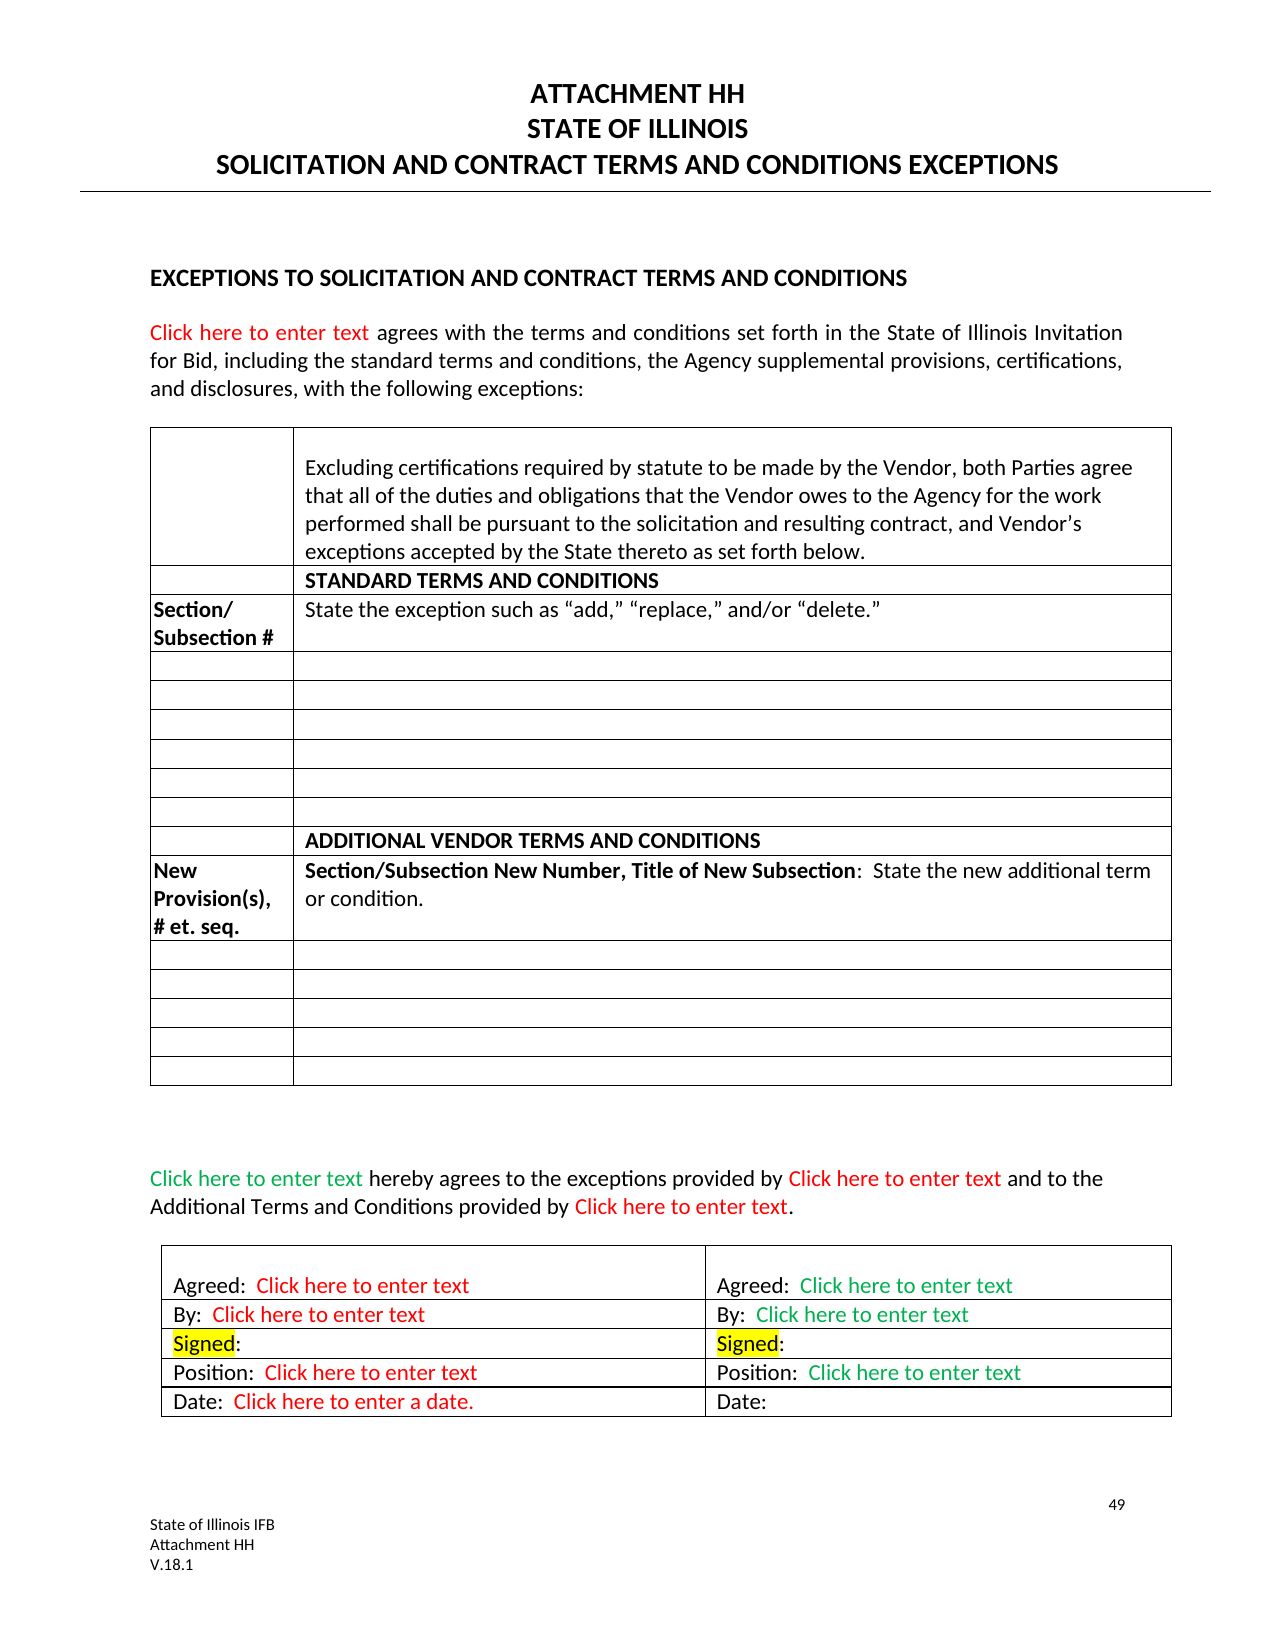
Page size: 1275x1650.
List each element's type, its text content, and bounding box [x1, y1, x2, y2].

list agrees with the terms and conditions set forth in the State of Illinois Invitation for Bid, including the standard terms and conditions, the Agency supplemental provisions, certifications, and disclosures, with the following exceptions: [150, 318, 1125, 402]
table_cell [294, 1057, 1171, 1085]
table_cell [151, 1028, 293, 1056]
table_cell New Provision(s), # et. seq. [151, 856, 293, 940]
table_cell By: [706, 1300, 1171, 1328]
table_cell [151, 652, 293, 680]
table_cell [294, 1028, 1171, 1056]
table_cell Signed: [779, 1329, 1171, 1357]
table_header Agreed: [706, 1246, 1171, 1299]
table_cell [151, 1057, 293, 1085]
table_cell [151, 740, 293, 767]
table_cell [294, 652, 1171, 680]
table_cell ADDITIONAL VENDOR TERMS AND CONDITIONS [294, 827, 1171, 855]
table_cell [294, 941, 1171, 969]
text hereby agrees to the exceptions provided by and to the Additional Terms and Conditions provided by . [150, 1164, 1125, 1220]
table_cell [294, 999, 1171, 1027]
table_cell [151, 769, 293, 797]
table_cell [151, 566, 293, 594]
table_cell [294, 740, 1171, 767]
table_cell Section/Subsection New Number, Title of New Subsection: State the new additional term or condition. [294, 856, 1171, 940]
table_header Agreed: [162, 1246, 705, 1299]
table_cell [151, 710, 293, 738]
table_cell State the exception such as “add,” “replace,” and/or “delete.” [294, 595, 1171, 651]
table_cell [151, 970, 293, 998]
table_cell [151, 941, 293, 969]
table_header [151, 428, 293, 565]
table_cell [151, 798, 293, 826]
table_cell By: [162, 1300, 705, 1328]
table_header Excluding certifications required by statute to be made by the Vendor, both Parties agree that all of the duties and obligations that the Vendor owes to the Agency for the work performed shall be pursuant to the solicitation and resulting contract, and Vendor’s exceptions accepted by the State thereto as set forth below. [294, 428, 1171, 565]
table_cell Signed: [235, 1329, 705, 1357]
table_cell Date: [162, 1388, 705, 1416]
table_cell [294, 710, 1171, 738]
table_cell Position: [706, 1359, 1171, 1386]
table_cell [294, 769, 1171, 797]
table_cell Position: [162, 1359, 705, 1386]
table_cell [294, 681, 1171, 709]
table_cell [294, 970, 1171, 998]
table_cell Section/ Subsection # [151, 595, 293, 651]
table_cell STANDARD TERMS AND CONDITIONS [294, 566, 1171, 594]
table_cell [151, 681, 293, 709]
table_cell [294, 798, 1171, 826]
table_cell Date: [706, 1388, 1171, 1416]
table_cell [151, 827, 293, 855]
table_cell [151, 999, 293, 1027]
text EXCEPTIONS TO SOLICITATION AND CONTRACT TERMS AND CONDITIONS [150, 262, 1125, 293]
